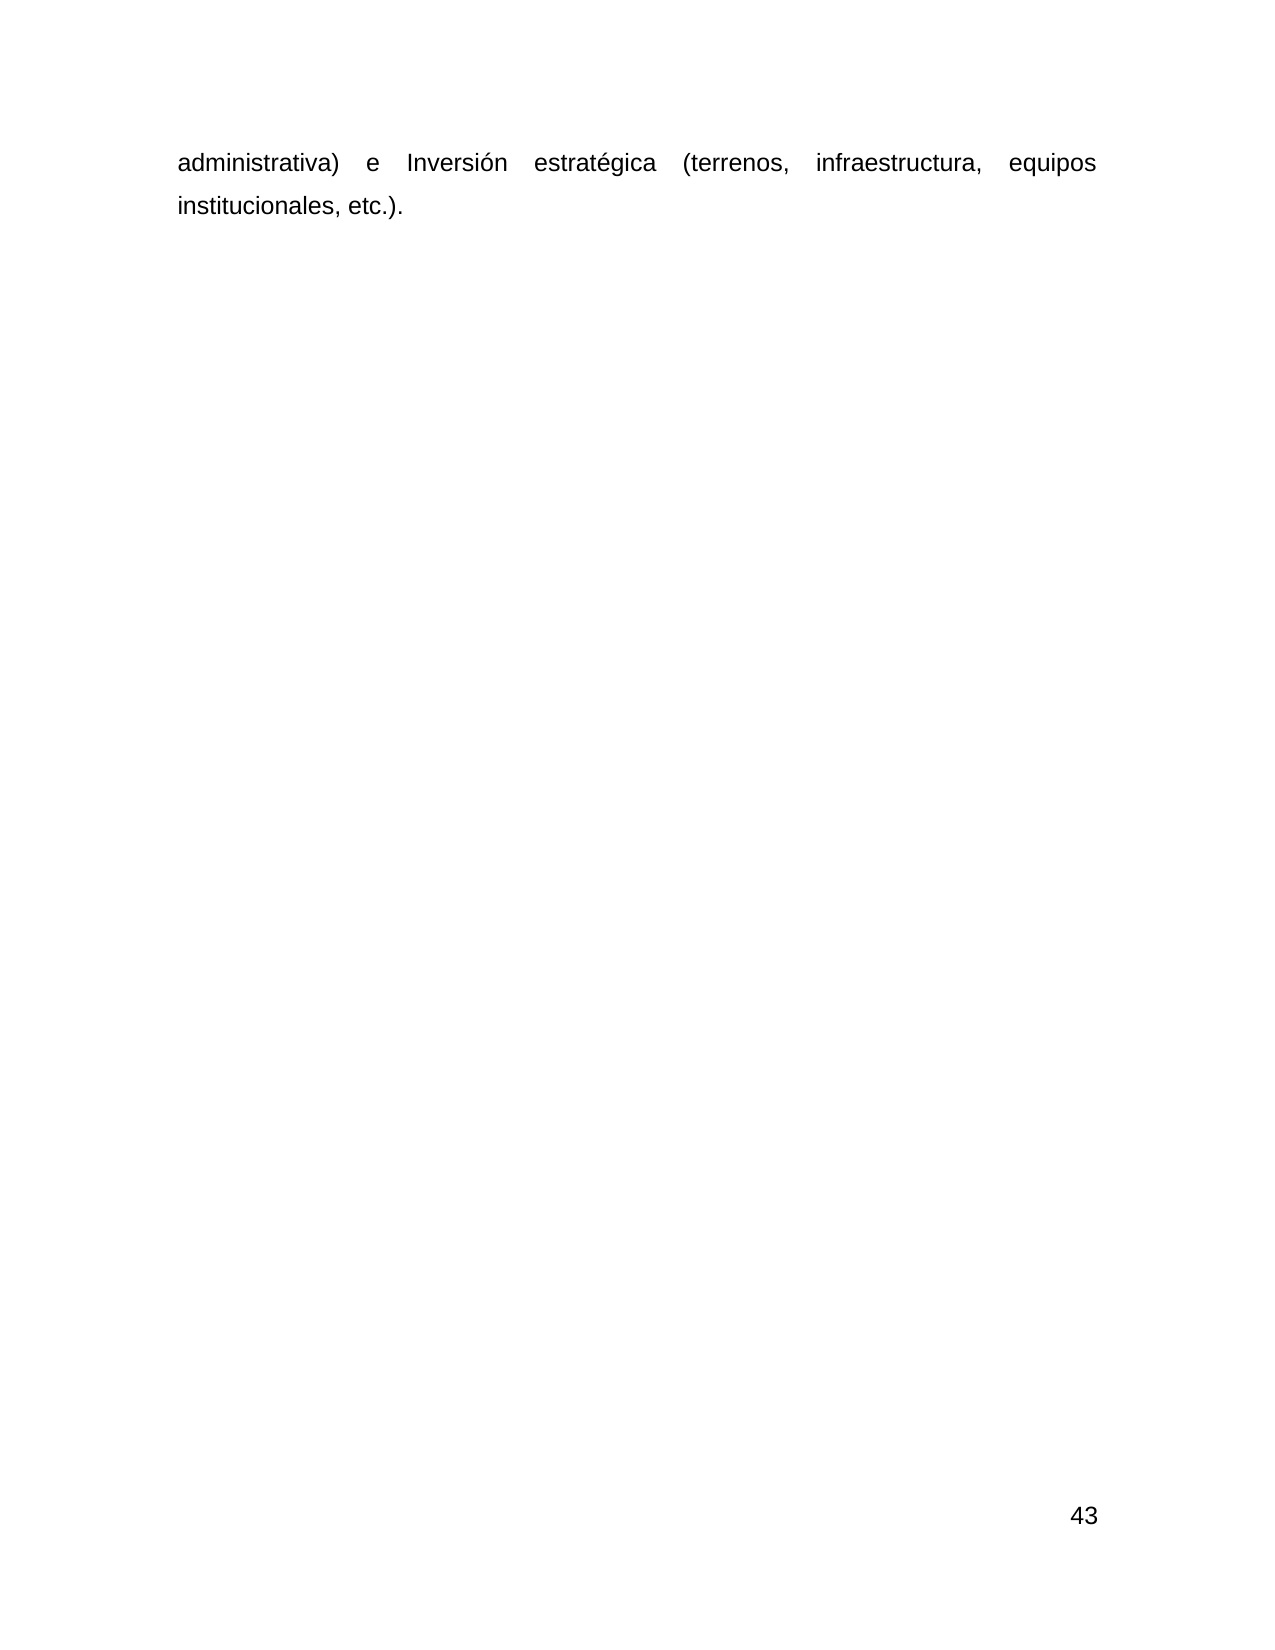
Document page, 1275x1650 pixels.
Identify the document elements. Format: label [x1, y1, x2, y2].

text [177, 148, 1098, 219]
